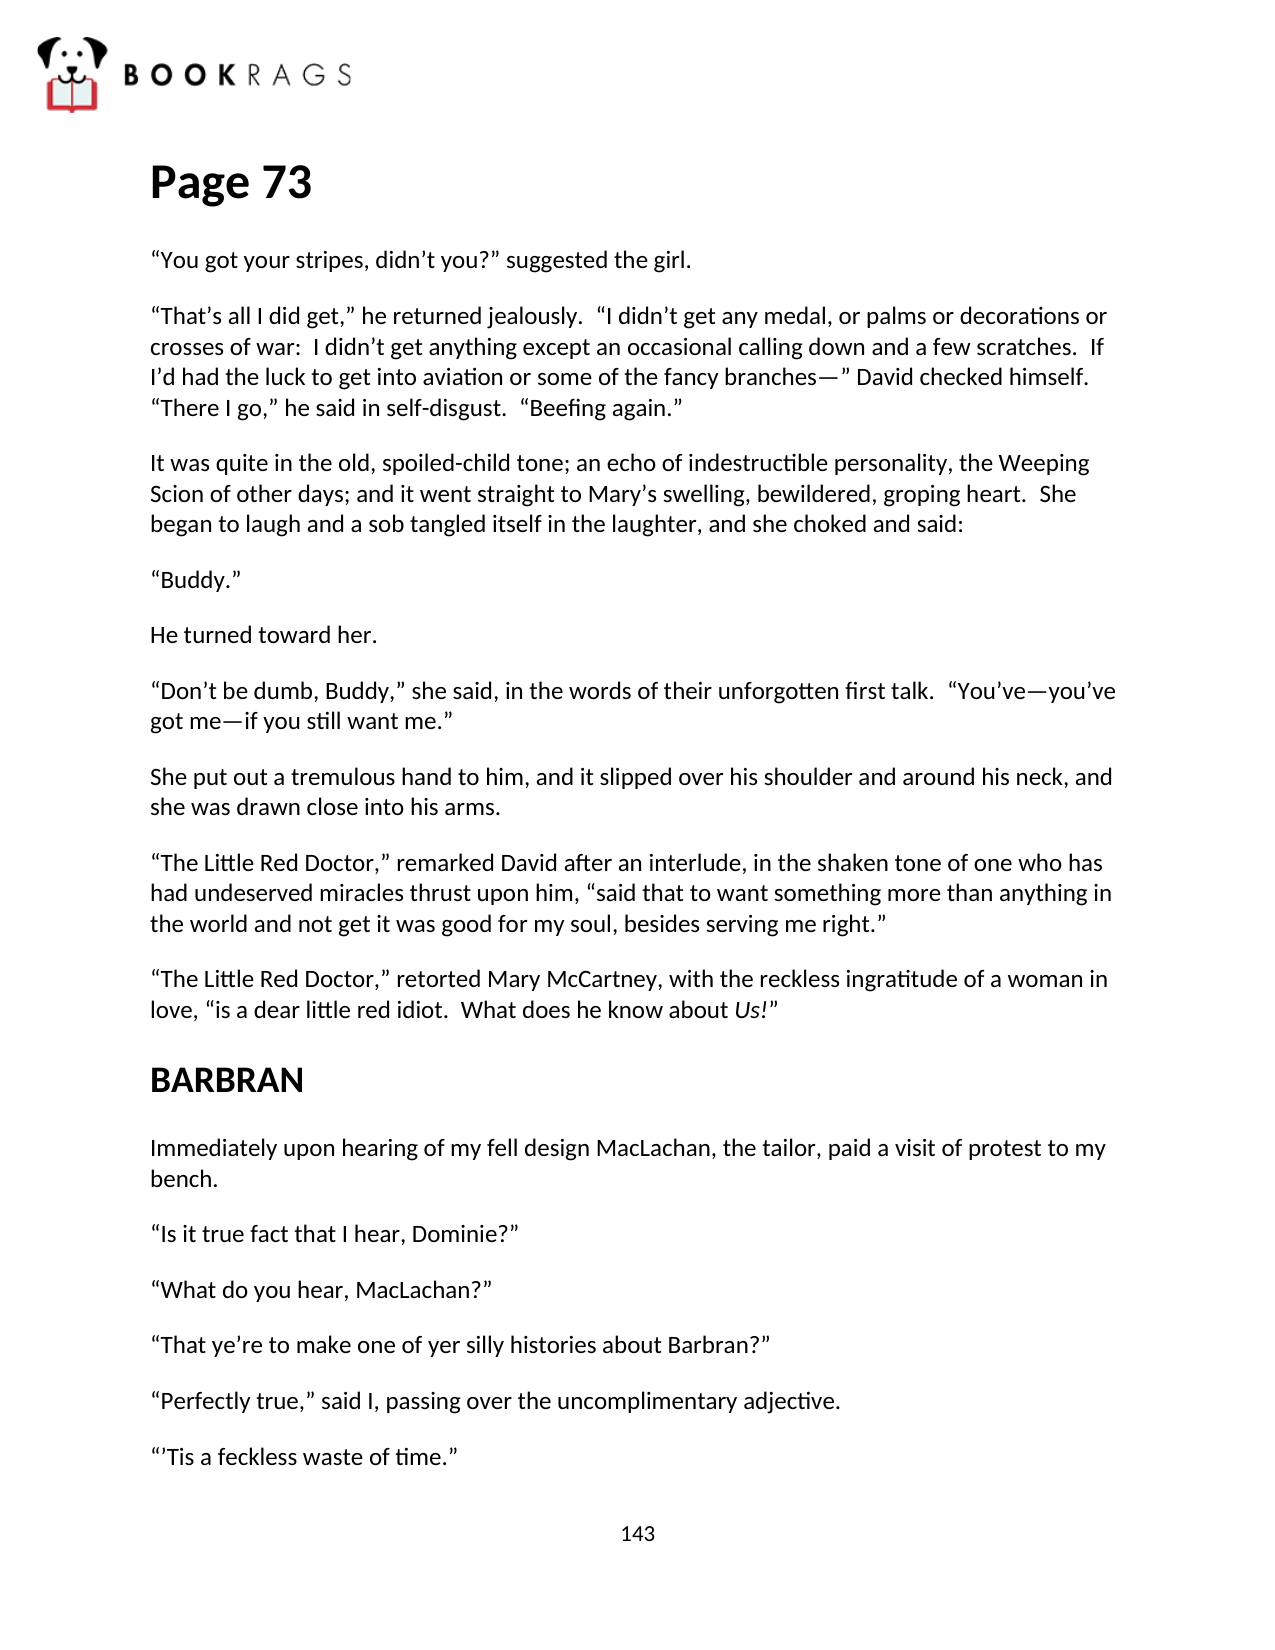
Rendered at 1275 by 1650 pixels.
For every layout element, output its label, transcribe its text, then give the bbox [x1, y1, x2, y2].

text “That’s all I did get,” he returned jealously. “I didn’t get any medal, or palms or decorations or crosses of war: I didn’t get anything except an occasional calling down and a few scratches. If I’d had the luck to get into aviation or some of the fancy branches—­” David checked himself. “There I go,” he said in self-disgust. “Beefing again.” [150, 300, 1125, 422]
text “Buddy.” [150, 564, 1125, 594]
text “The Little Red Doctor,” remarked David after an interlude, in the shaken tone of one who has had undeserved miracles thrust upon him, “said that to want something more than anything in the world and not get it was good for my soul, besides serving me right.” [150, 847, 1125, 938]
text He turned toward her. [150, 619, 1125, 650]
text “That ye’re to make one of yer silly histories about Barbran?” [150, 1330, 1125, 1360]
text “Perfectly true,” said I, passing over the uncomplimentary adjective. [150, 1385, 1125, 1416]
picture [37, 37, 351, 113]
text “Don’t be dumb, Buddy,” she said, in the words of their unforgotten first talk. “You’ve—­you’ve got me—­if you still want me.” [150, 675, 1125, 736]
text “You got your stripes, didn’t you?” suggested the girl. [150, 244, 1125, 275]
text Page 73 [150, 150, 1125, 211]
text She put out a tremulous hand to him, and it slipped over his shoulder and around his neck, and she was drawn close into his arms. [150, 761, 1125, 822]
text Immediately upon hearing of my fell design MacLachan, the tailor, paid a visit of protest to my bench. [150, 1133, 1125, 1194]
text BARBRAN [150, 1056, 1125, 1101]
text “The Little Red Doctor,” retorted Mary McCartney, with the reckless ingratitude of a woman in love, “is a dear little red idiot. What does he know about Us!” [150, 963, 1125, 1024]
text “Is it true fact that I hear, Dominie?” [150, 1219, 1125, 1249]
text It was quite in the old, spoiled-child tone; an echo of indestructible personality, the Weeping Scion of other days; and it went straight to Mary’s swelling, bewildered, groping heart. She began to laugh and a sob tangled itself in the laughter, and she choked and said: [150, 447, 1125, 539]
text “What do you hear, MacLachan?” [150, 1274, 1125, 1305]
text “’Tis a feckless waste of time.” [150, 1441, 1125, 1471]
